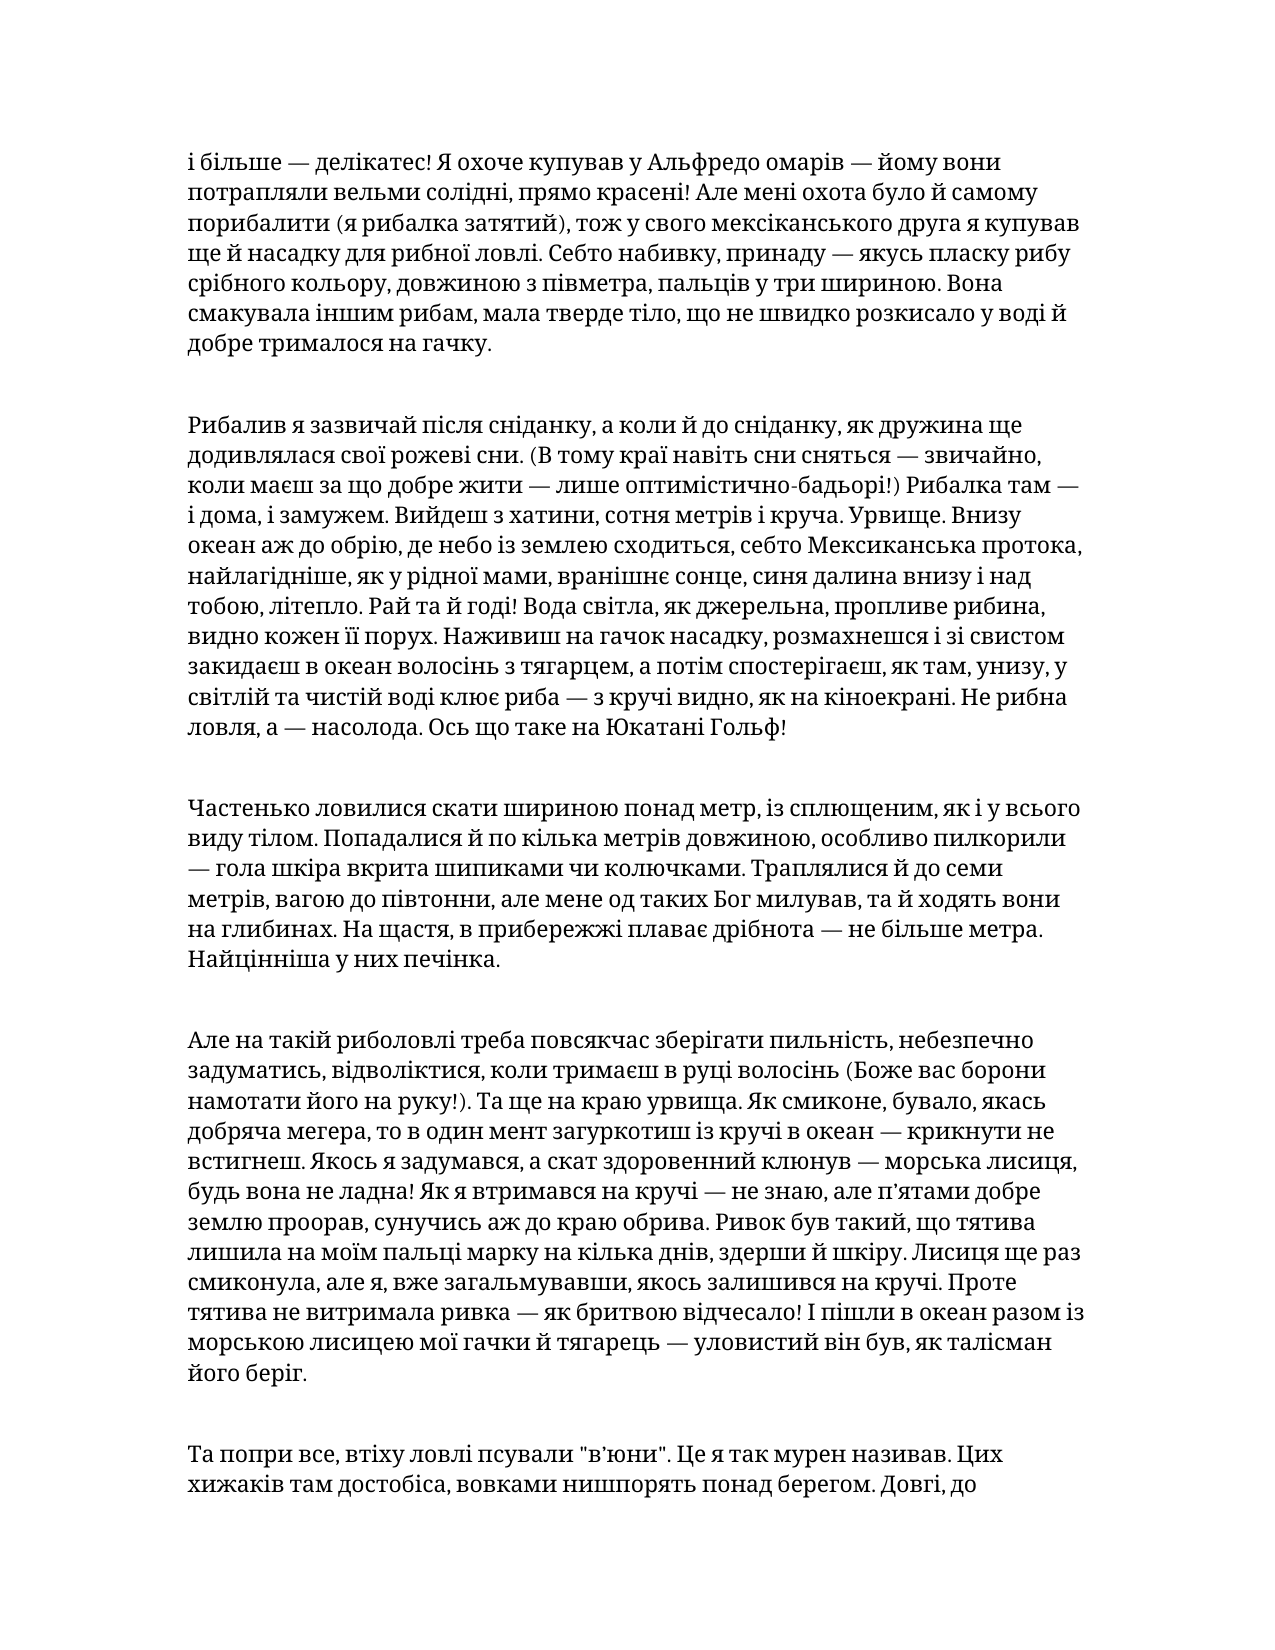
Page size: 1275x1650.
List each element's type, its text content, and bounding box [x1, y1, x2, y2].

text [187, 1411, 1087, 1498]
text Рибалив я зазвичай після сніданку, а коли й до сніданку, як дружина ще додивлялася свої рожеві сни. (В тому краї навіть сни сняться — звичайно, коли маєш за що добре жити — лише оптимістично-бадьорі!) Рибалка там — і дома, і замужем. Вийдеш з хатини, сотня метрів і круча. Урвище. Внизу океан аж до обрію, де небо із землею сходиться, себто Мексиканська протока, найлагідніше, як у рідної мами, вранішнє сонце, синя далина внизу і над тобою, літепло. Рай та й годі! Вода світла, як джерельна, пропливе рибина, видно кожен її порух. Наживиш на гачок насадку, розмахнешся і зі свистом закидаєш в океан волосінь з тягарцем, а потім спостерігаєш, як там, унизу, у світлій та чистій воді клює риба — з кручі видно, як на кіноекрані. Не рибна ловля, а — насолода. Ось що таке на Юкатані Гольф! [187, 382, 1087, 741]
text Частенько ловилися скати шириною понад метр, із сплющеним, як і у всього виду тілом. Попадалися й по кілька метрів довжиною, особливо пилкорили — гола шкіра вкрита шипиками чи колючками. Траплялися й до семи метрів, вагою до півтонни, але мене од таких Бог милував, та й ходять вони на глибинах. На щастя, в прибережжі плаває дрібнота — не більше метра. Найцінніша у них печінка. [187, 766, 1087, 973]
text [187, 150, 1087, 358]
text Але на такій риболовлі треба повсякчас зберігати пильність, небезпечно задуматись, відволіктися, коли тримаєш в руці волосінь (Боже вас борони намотати його на руку!). Та ще на краю урвища. Як смиконе, бувало, якась добряча мегера, то в один мент загуркотиш із кручі в океан — крикнути не встигнеш. Якось я задумався, а скат здоровенний клюнув — морська лисиця, будь вона не ладна! Як я втримався на кручі — не знаю, але п’ятами добре землю проорав, сунучись аж до краю обрива. Ривок був такий, що тятива лишила на моїм пальці марку на кілька днів, здерши й шкіру. Лисиця ще раз смиконула, але я, вже загальмувавши, якось залишився на кручі. Проте тятива не витримала ривка — як бритвою відчесало! І пішли в океан разом із морською лисицею мої гачки й тягарець — уловистий він був, як талісман його беріг. [187, 998, 1087, 1387]
